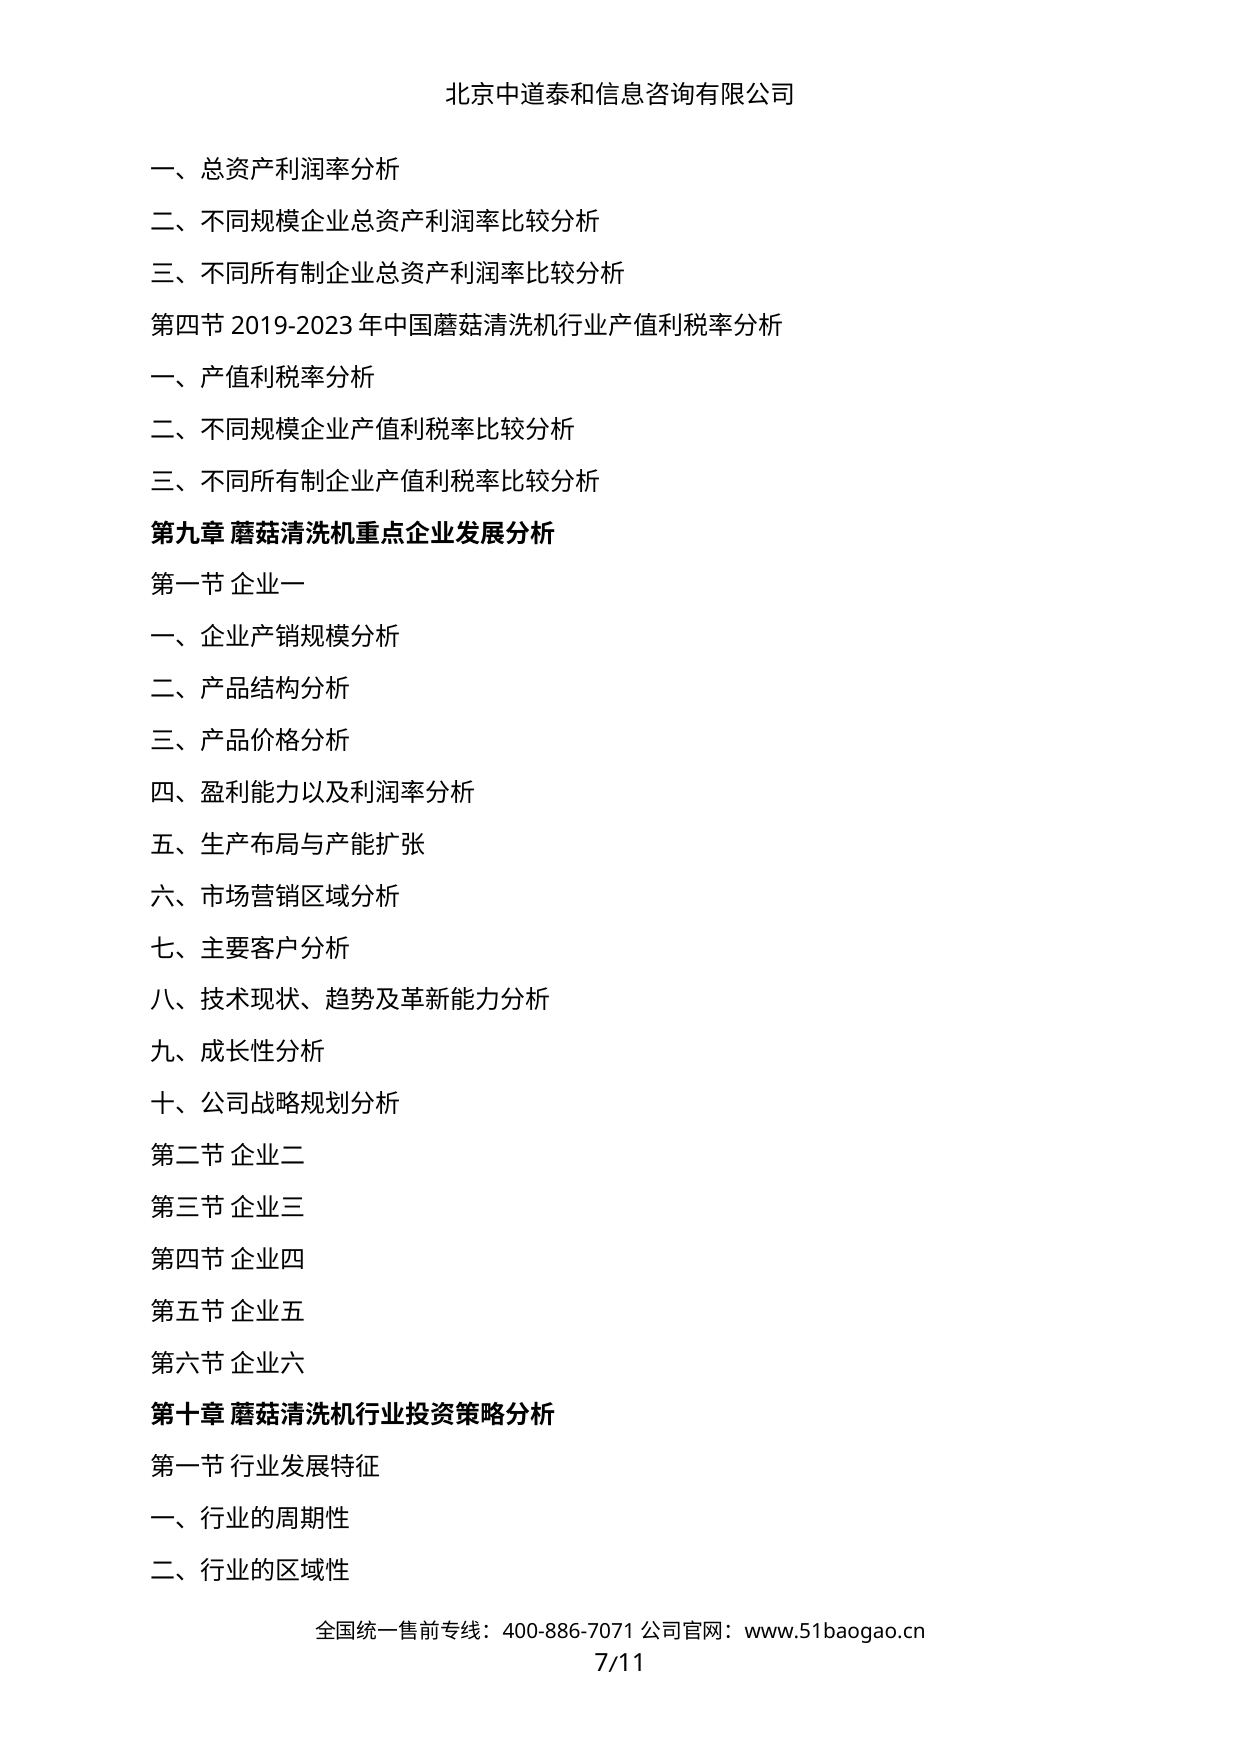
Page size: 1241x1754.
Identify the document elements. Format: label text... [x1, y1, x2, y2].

text 一、行业的周期性 [150, 1499, 1090, 1535]
text 一、企业产销规模分析 [150, 617, 1090, 653]
text 三、不同所有制企业总资产利润率比较分析 [150, 254, 1090, 290]
text 四、盈利能力以及利润率分析 [150, 772, 1090, 809]
text 六、市场营销区域分析 [150, 876, 1090, 912]
text 五、生产布局与产能扩张 [150, 824, 1090, 861]
text 二、不同规模企业总资产利润率比较分析 [150, 202, 1090, 238]
text 二、不同规模企业产值利税率比较分析 [150, 409, 1090, 446]
text 九、成长性分析 [150, 1032, 1090, 1068]
text 第二节 企业二 [150, 1136, 1090, 1172]
text 第四节 企业四 [150, 1239, 1090, 1276]
text 二、产品结构分析 [150, 669, 1090, 705]
text 七、主要客户分析 [150, 928, 1090, 964]
text 十、公司战略规划分析 [150, 1084, 1090, 1120]
text 第六节 企业六 [150, 1343, 1090, 1379]
text 三、不同所有制企业产值利税率比较分析 [150, 461, 1090, 497]
text 第九章 蘑菇清洗机重点企业发展分析 [150, 513, 1090, 549]
text 第四节 2019-2023年中国蘑菇清洗机行业产值利税率分析 [150, 306, 1090, 342]
text 三、产品价格分析 [150, 721, 1090, 757]
text 一、总资产利润率分析 [150, 150, 1090, 186]
text 第一节 企业一 [150, 565, 1090, 601]
text 八、技术现状、趋势及革新能力分析 [150, 980, 1090, 1016]
text 第五节 企业五 [150, 1291, 1090, 1327]
text 第三节 企业三 [150, 1187, 1090, 1224]
text 一、产值利税率分析 [150, 357, 1090, 394]
text 第一节 行业发展特征 [150, 1447, 1090, 1483]
text 二、行业的区域性 [150, 1551, 1090, 1587]
text 第十章 蘑菇清洗机行业投资策略分析 [150, 1395, 1090, 1431]
